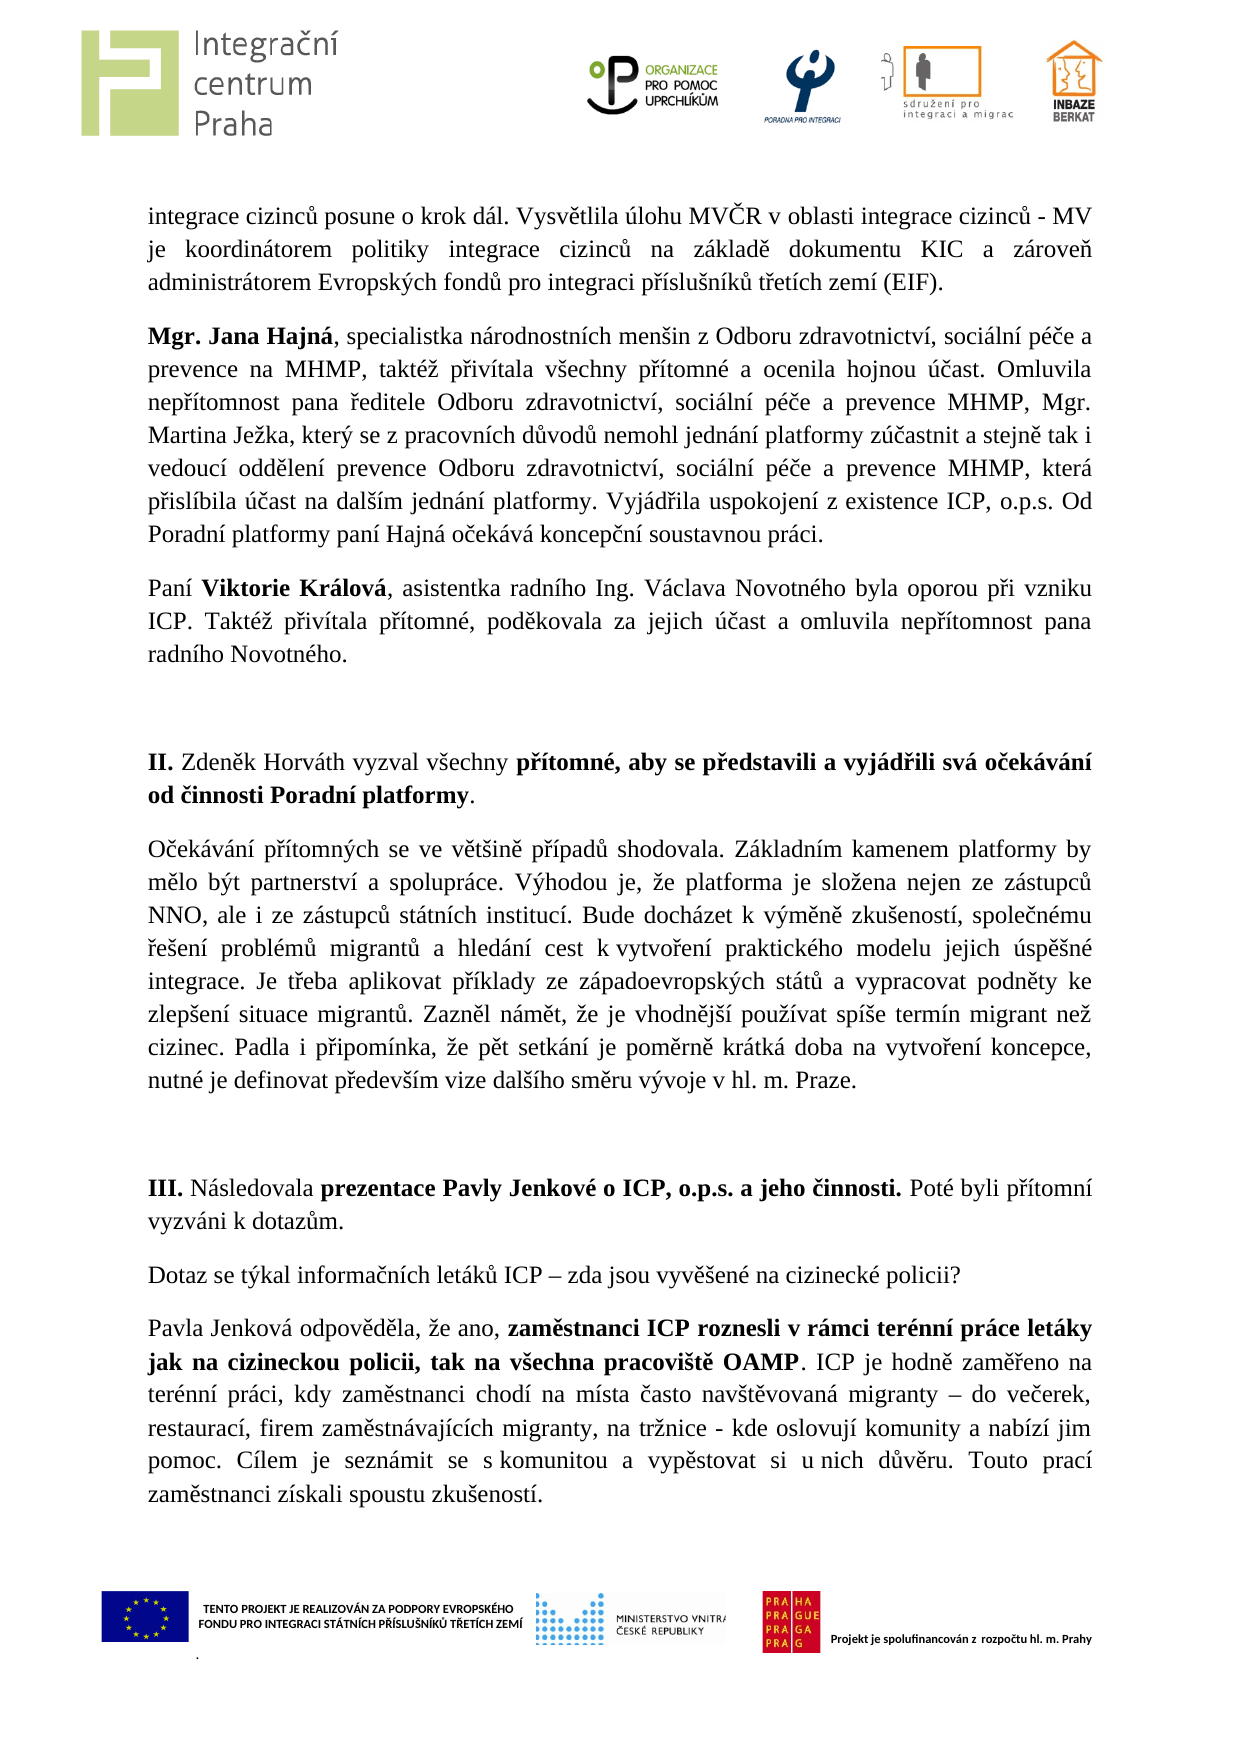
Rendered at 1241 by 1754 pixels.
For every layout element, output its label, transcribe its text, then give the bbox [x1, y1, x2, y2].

picture [535, 1593, 726, 1644]
picture [879, 46, 1014, 125]
picture [1042, 39, 1106, 126]
text II. Zdeněk Horváth vyzval všechny přítomné, aby se představili a vyjádřili svá očekávání od činnosti Poradní platformy. [148, 747, 1093, 809]
picture [64, 13, 352, 148]
picture [578, 47, 725, 120]
text integrace cizinců posune o krok dál. Vysvětlila úlohu MVČR v oblasti integrace cizinců - MV je koordinátorem politiky integrace cizinců na základě dokumentu KIC a zároveň administrátorem Evropských fondů pro integraci příslušníků třetích zemí (EIF). [148, 201, 1093, 296]
text Paní Viktorie Králová, asistentka radního Ing. Václava Novotného byla oporou při vzniku ICP. Taktéž přivítala přítomné, poděkovala za jejich účast a omluvila nepřítomnost pana radního Novotného. [148, 573, 1093, 668]
text Mgr. Jana Hajná, specialistka národnostních menšin z Odboru zdravotnictví, sociální péče a prevence na MHMP, taktéž přivítala všechny přítomné a ocenila hojnou účast. Omluvila nepřítomnost pana ředitele Odboru zdravotnictví, sociální péče a prevence MHMP, Mgr. Martina Ježka, který se z pracovních důvodů nemohl jednání platformy zúčastnit a stejně tak i vedoucí oddělení prevence Odboru zdravotnictví, sociální péče a prevence MHMP, která přislíbila účast na dalším jednání platformy. Vyjádřila uspokojení z existence ICP, o.p.s. Od Poradní platformy paní Hajná očekává koncepční soustavnou práci. [148, 321, 1093, 548]
picture [761, 46, 842, 122]
picture [761, 1591, 820, 1652]
text Očekávání přítomných se ve většině případů shodovala. Základním kamenem platformy by mělo být partnerství a spolupráce. Výhodou je, že platforma je složena nejen ze zástupců NNO, ale i ze zástupců státních institucí. Bude docházet k výměně zkušeností, společnému řešení problémů migrantů a hledání cest k vytvoření praktického modelu jejich úspěšné integrace. Je třeba aplikovat příklady ze západoevropských států a vypracovat podněty ke zlepšení situace migrantů. Zazněl námět, že je vhodnější používat spíše termín migrant než cizinec. Padla i připomínka, že pět setkání je poměrně krátká doba na vytvoření koncepce, nutné je definovat především vize dalšího směru vývoje v hl. m. Praze. [148, 834, 1093, 1094]
text III. Následovala prezentace Pavly Jenkové o ICP, o.p.s. a jeho činnosti. Poté byli přítomní vyzváni k dotazům. [148, 1173, 1093, 1234]
text Dotaz se týkal informačních letáků ICP – zda jsou vyvěšené na cizinecké policii? [148, 1260, 1093, 1288]
text Pavla Jenková odpověděla, že ano, zaměstnanci ICP roznesli v rámci terénní práce letáky jak na cizineckou policii, tak na všechna pracoviště OAMP. ICP je hodně zaměřeno na terénní práci, kdy zaměstnanci chodí na místa často navštěvovaná migranty – do večerek, restaurací, firem zaměstnávajících migranty, na tržnice - kde oslovují komunity a nabízí jim pomoc. Cílem je seznámit se s komunitou a vypěstovat si u nich důvěru. Touto prací zaměstnanci získali spoustu zkušeností. [148, 1313, 1093, 1507]
